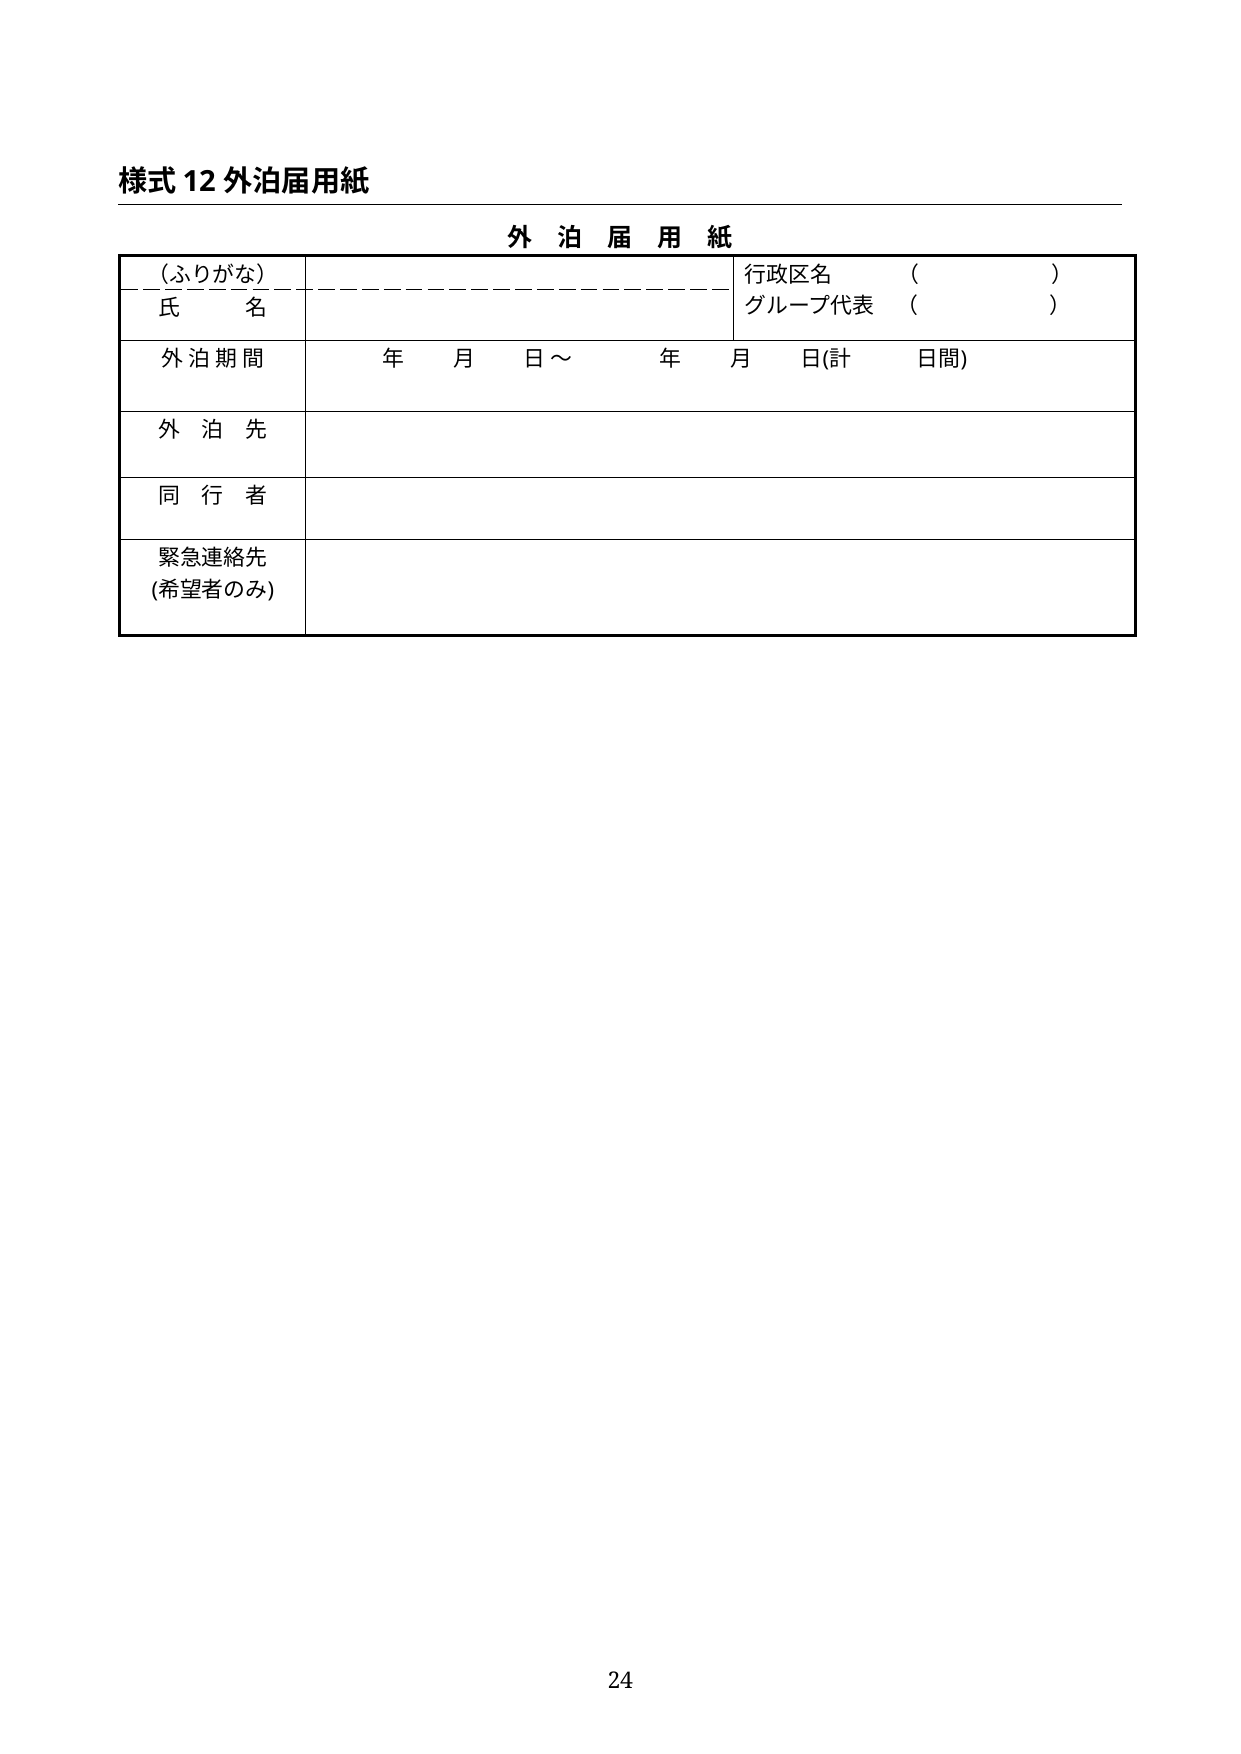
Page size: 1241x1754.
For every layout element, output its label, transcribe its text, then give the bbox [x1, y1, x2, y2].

table_header （ふりがな） [121, 257, 305, 288]
table_cell [306, 540, 1134, 633]
table_cell 氏 名 [121, 289, 305, 340]
table_header [306, 257, 733, 288]
table_header 行政区名 （ ） グループ代表 （ ） [734, 257, 1134, 340]
table_cell 外 泊 期 間 [121, 341, 305, 411]
table_cell 年 月 日 ～ 年 月 日(計 日間) [306, 341, 1134, 411]
table_cell 外 泊 先 [121, 412, 305, 477]
table_cell [306, 478, 1134, 539]
table_cell 緊急連絡先 (希望者のみ) [121, 540, 305, 633]
subtitle 様式12 外泊届用紙 [118, 148, 1122, 204]
table_cell 同 行 者 [121, 478, 305, 539]
table_cell [306, 412, 1134, 477]
text 外 泊 届 用 紙 [118, 217, 1122, 254]
table_cell [306, 289, 733, 340]
